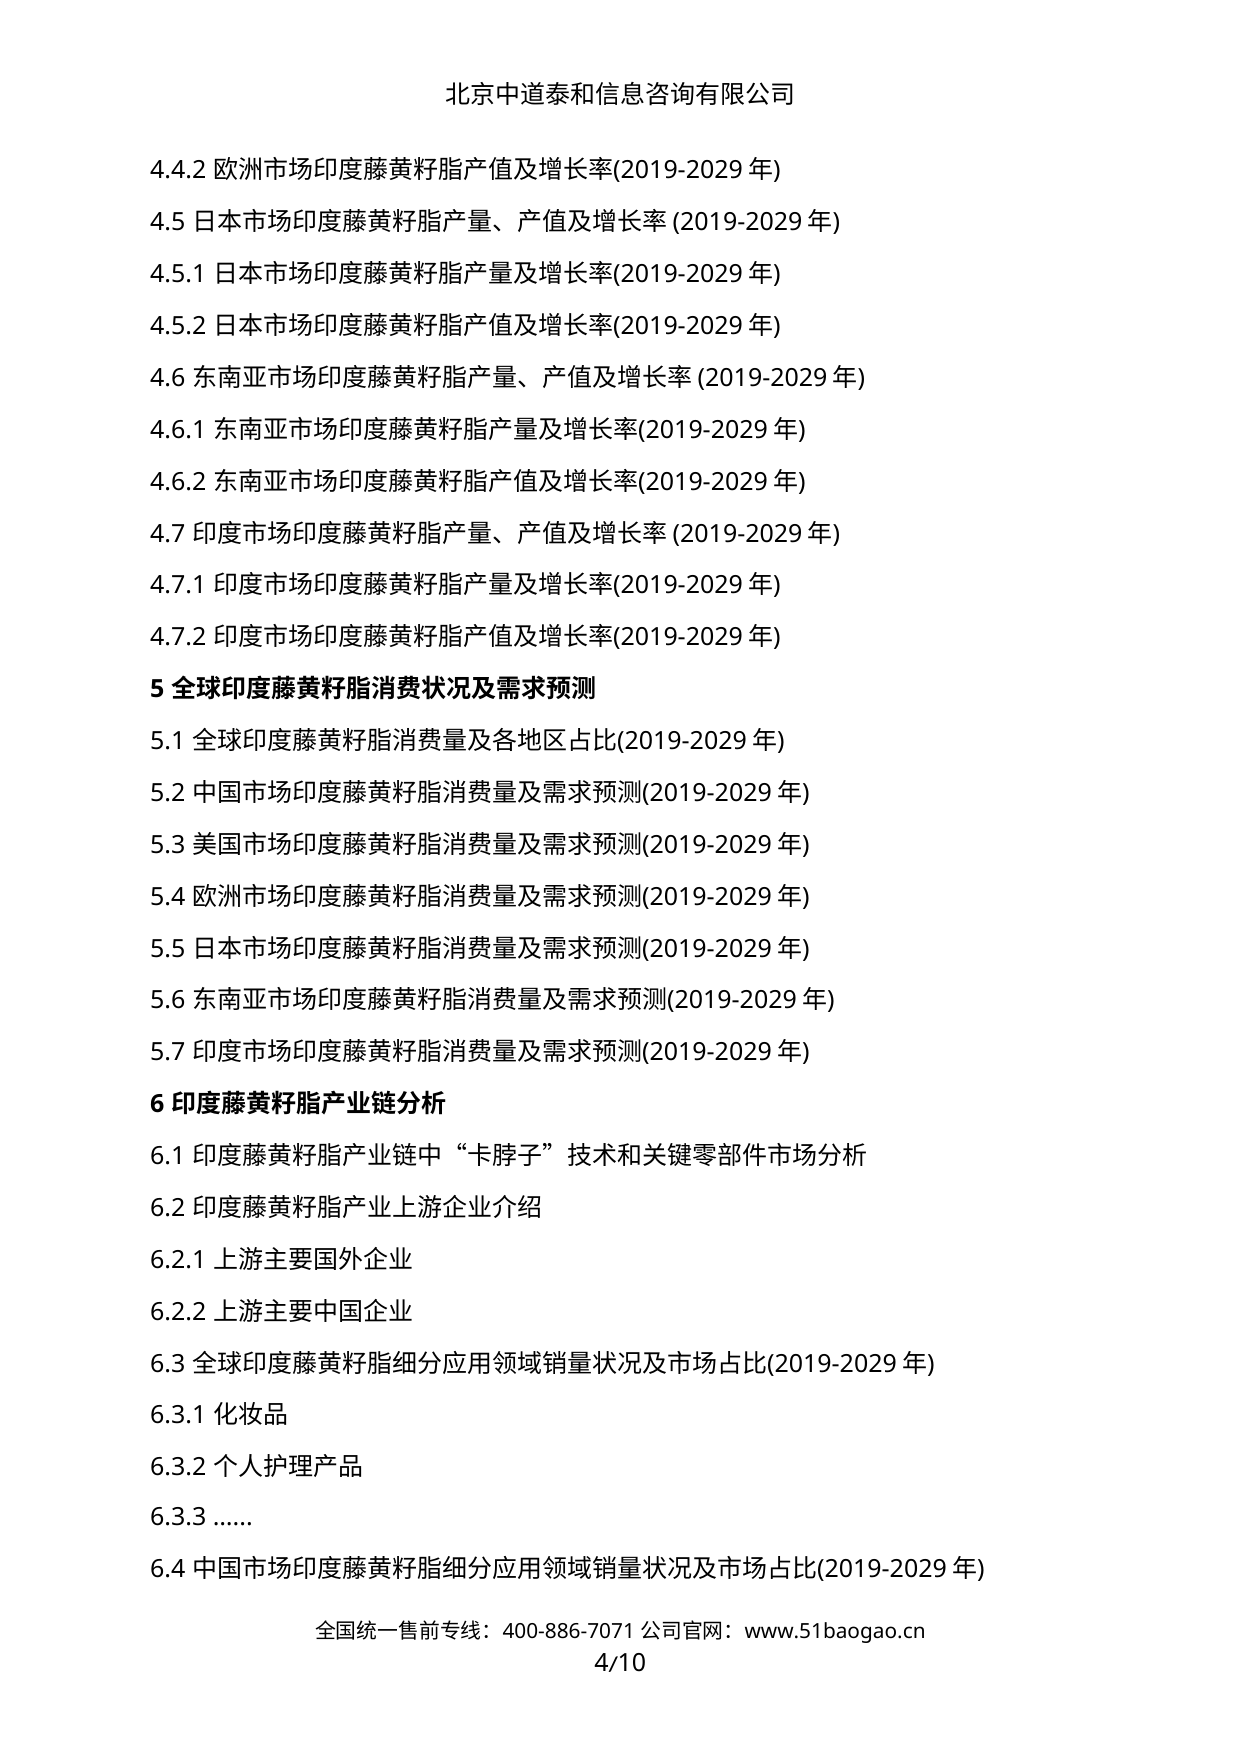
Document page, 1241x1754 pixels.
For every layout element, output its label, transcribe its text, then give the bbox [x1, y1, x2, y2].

text 5.7 印度市场印度藤黄籽脂消费量及需求预测(2019-2029年) [150, 1032, 1090, 1068]
text 6.3.1 化妆品 [150, 1395, 1090, 1431]
text 4.5 日本市场印度藤黄籽脂产量、产值及增长率 (2019-2029年) [150, 202, 1090, 238]
text 5.1 全球印度藤黄籽脂消费量及各地区占比(2019-2029年) [150, 721, 1090, 757]
text 6 印度藤黄籽脂产业链分析 [150, 1084, 1090, 1120]
text 5.2 中国市场印度藤黄籽脂消费量及需求预测(2019-2029年) [150, 772, 1090, 809]
text 5.5 日本市场印度藤黄籽脂消费量及需求预测(2019-2029年) [150, 928, 1090, 964]
text 6.3 全球印度藤黄籽脂细分应用领域销量状况及市场占比(2019-2029年) [150, 1343, 1090, 1379]
text 4.6.1 东南亚市场印度藤黄籽脂产量及增长率(2019-2029年) [150, 409, 1090, 446]
text 5.6 东南亚市场印度藤黄籽脂消费量及需求预测(2019-2029年) [150, 980, 1090, 1016]
text 4.7 印度市场印度藤黄籽脂产量、产值及增长率 (2019-2029年) [150, 513, 1090, 549]
text 6.3.2 个人护理产品 [150, 1447, 1090, 1483]
text 4.6 东南亚市场印度藤黄籽脂产量、产值及增长率 (2019-2029年) [150, 357, 1090, 394]
text 4.6.2 东南亚市场印度藤黄籽脂产值及增长率(2019-2029年) [150, 461, 1090, 497]
text 4.5.2 日本市场印度藤黄籽脂产值及增长率(2019-2029年) [150, 306, 1090, 342]
text 5 全球印度藤黄籽脂消费状况及需求预测 [150, 669, 1090, 705]
text 4.7.2 印度市场印度藤黄籽脂产值及增长率(2019-2029年) [150, 617, 1090, 653]
text 4.5.1 日本市场印度藤黄籽脂产量及增长率(2019-2029年) [150, 254, 1090, 290]
text 6.4 中国市场印度藤黄籽脂细分应用领域销量状况及市场占比(2019-2029年) [150, 1548, 1090, 1585]
text 5.3 美国市场印度藤黄籽脂消费量及需求预测(2019-2029年) [150, 824, 1090, 861]
text 6.2 印度藤黄籽脂产业上游企业介绍 [150, 1187, 1090, 1224]
text 4.7.1 印度市场印度藤黄籽脂产量及增长率(2019-2029年) [150, 565, 1090, 601]
text 6.2.1 上游主要国外企业 [150, 1239, 1090, 1276]
text 6.2.2 上游主要中国企业 [150, 1291, 1090, 1327]
text 5.4 欧洲市场印度藤黄籽脂消费量及需求预测(2019-2029年) [150, 876, 1090, 912]
text 4.4.2 欧洲市场印度藤黄籽脂产值及增长率(2019-2029年) [150, 150, 1090, 186]
text 6.1 印度藤黄籽脂产业链中“卡脖子”技术和关键零部件市场分析 [150, 1136, 1090, 1172]
text 6.3.3 …... [150, 1499, 1090, 1533]
